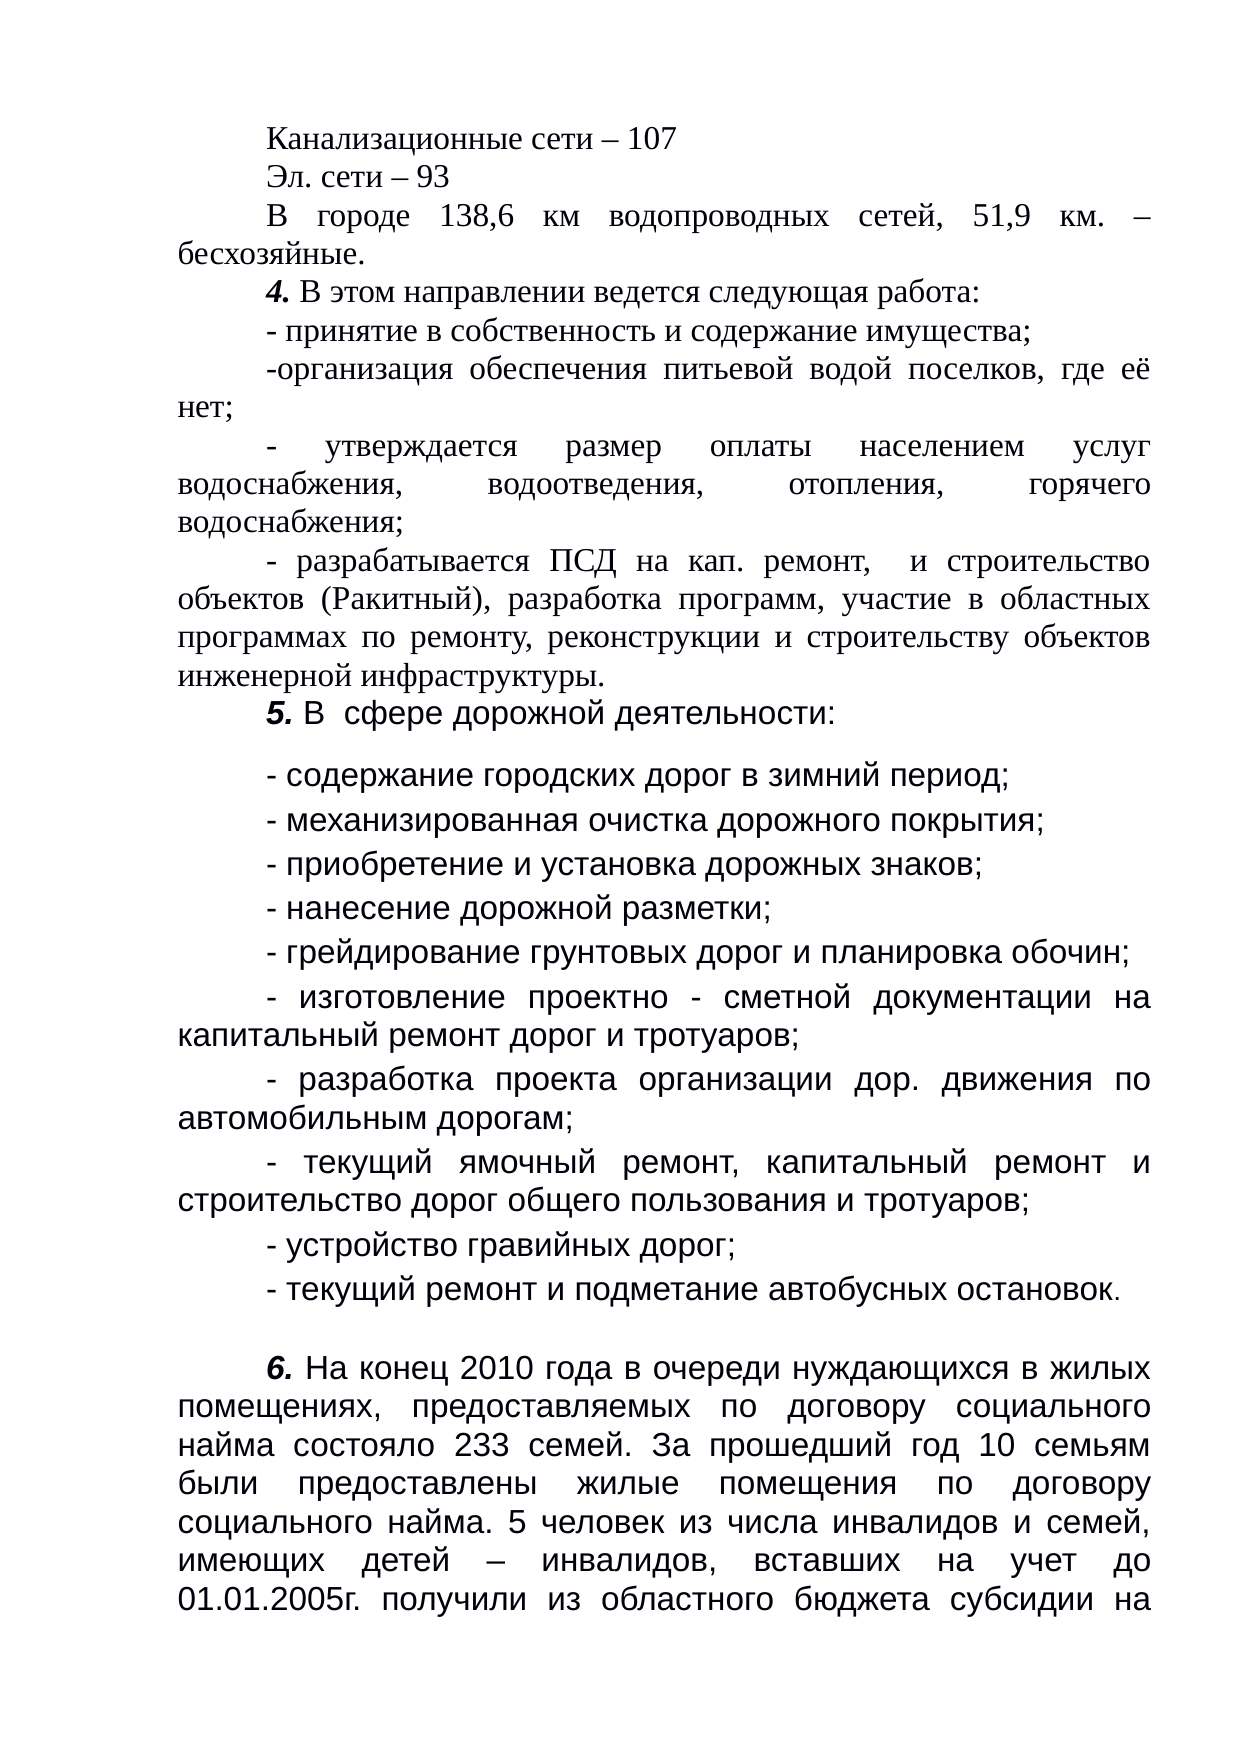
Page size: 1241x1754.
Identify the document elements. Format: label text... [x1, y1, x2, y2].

text Канализационные сети – 107 [177, 118, 1152, 156]
text Эл. сети – 93 [177, 156, 1152, 195]
text - нанесение дорожной разметки; [177, 888, 1152, 927]
text - содержание городских дорог в зимний период; [177, 755, 1152, 794]
text В городе 138,6 км водопроводных сетей, 51,9 км. – бесхозяйные. [177, 195, 1152, 271]
text - утверждается размер оплаты населением услуг водоснабжения, водоотведения, отопления, горячего водоснабжения; [177, 425, 1152, 540]
text - текущий ямочный ремонт, капитальный ремонт и строительство дорог общего пользования и тротуаров; [177, 1142, 1152, 1219]
text - разработка проекта организации дор. движения по автомобильным дорогам; [177, 1059, 1152, 1136]
text 4. В этом направлении ведется следующая работа: [177, 271, 1152, 310]
text - принятие в собственность и содержание имущества; [177, 310, 1152, 348]
text - изготовление проектно - сметной документации на капитальный ремонт дорог и тротуаров; [177, 977, 1152, 1053]
text -организация обеспечения питьевой водой поселков, где её нет; [177, 348, 1152, 425]
text - грейдирование грунтовых дорог и планировка обочин; [177, 932, 1152, 971]
text 5. В сфере дорожной деятельности: [177, 693, 1152, 732]
text - разрабатывается ПСД на кап. ремонт, и строительство объектов (Ракитный), разработка программ, участие в областных программах по ремонту, реконструкции и строительству объектов инженерной инфраструктуры. [177, 540, 1152, 693]
text - приобретение и установка дорожных знаков; [177, 844, 1152, 882]
text - текущий ремонт и подметание автобусных остановок. [177, 1269, 1152, 1307]
text - устройство гравийных дорог; [177, 1225, 1152, 1263]
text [177, 1348, 1152, 1617]
text - механизированная очистка дорожного покрытия; [177, 799, 1152, 838]
